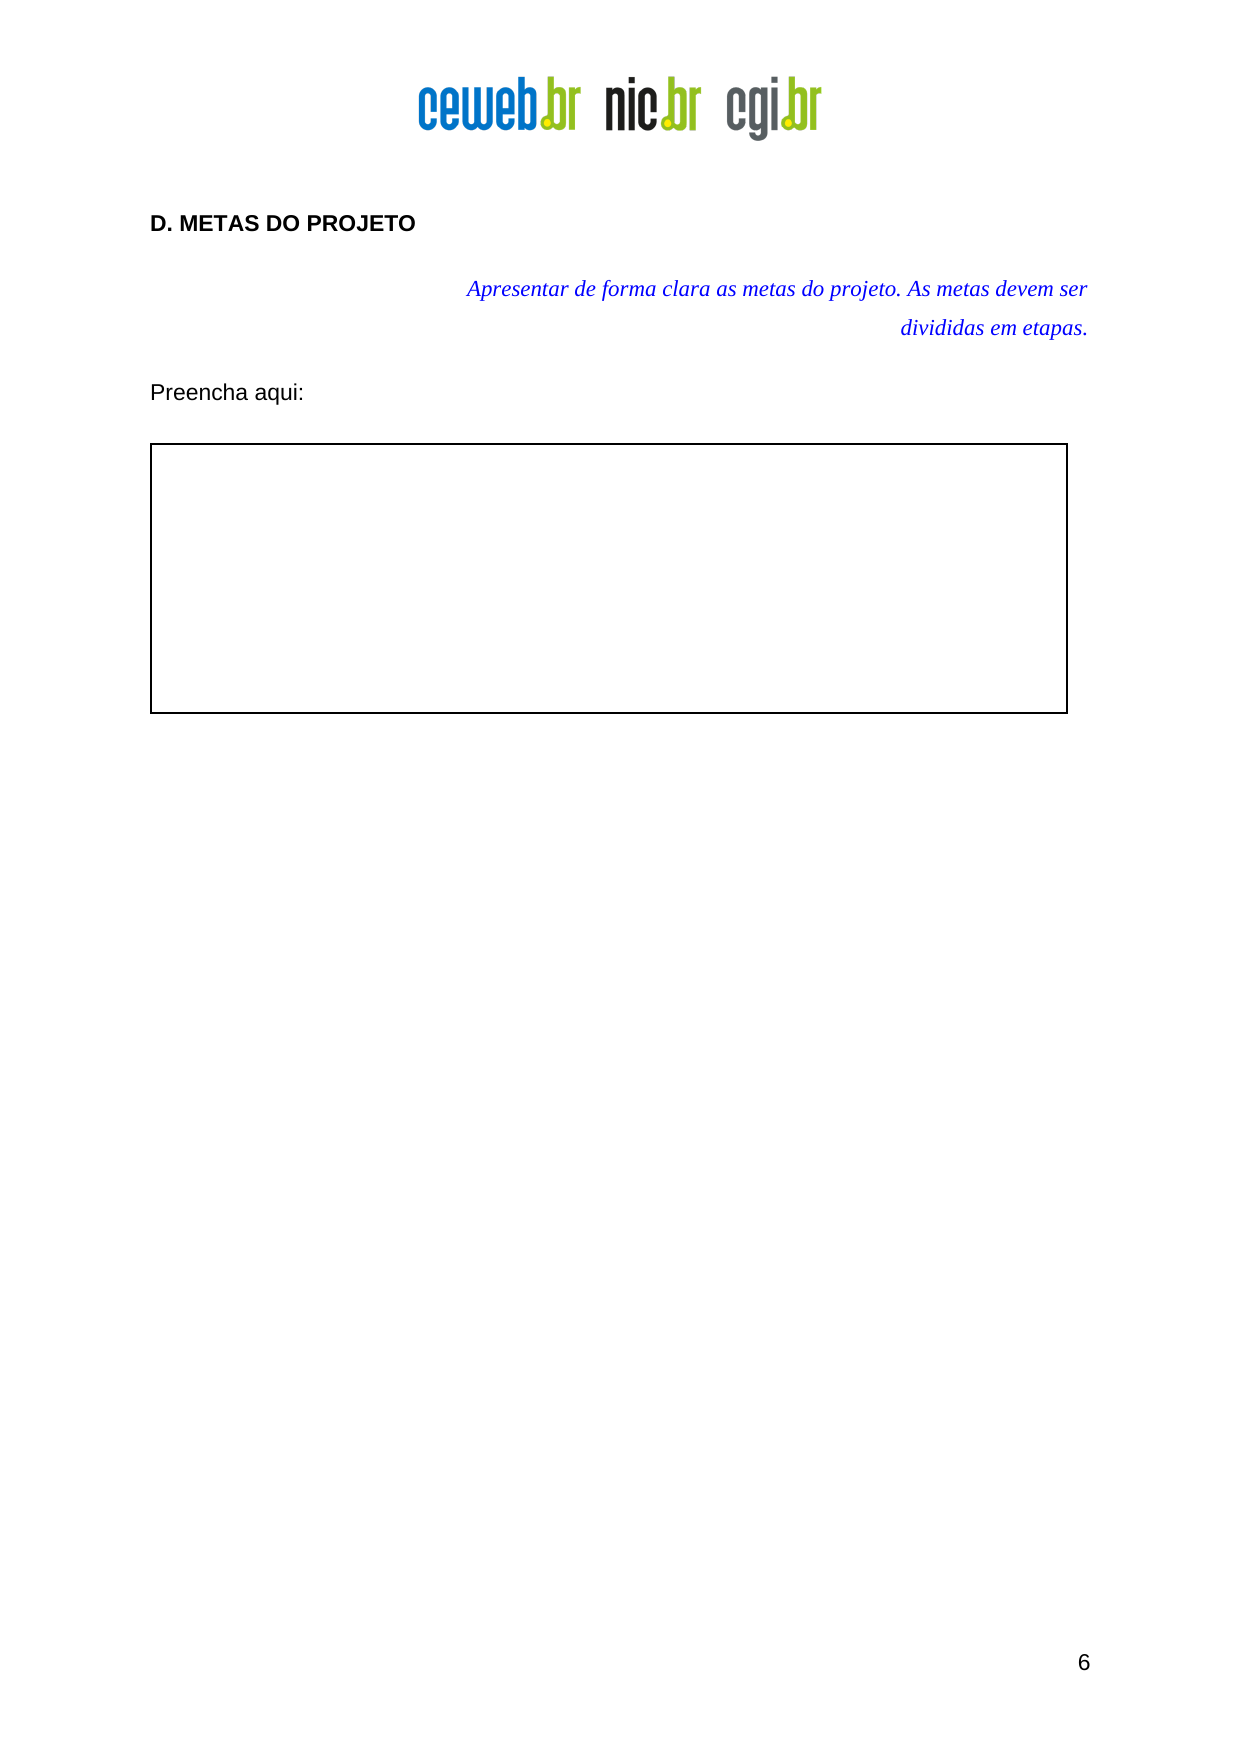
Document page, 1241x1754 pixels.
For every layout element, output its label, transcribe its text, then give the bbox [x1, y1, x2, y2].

text D. METAS DO PROJETO [150, 210, 1090, 237]
picture [417, 75, 823, 143]
table_header [152, 445, 1066, 712]
text Apresentar de forma clara as metas do projeto. As metas devem ser divididas em etapas. [442, 275, 1090, 341]
text Preencha aqui: [150, 379, 1090, 405]
